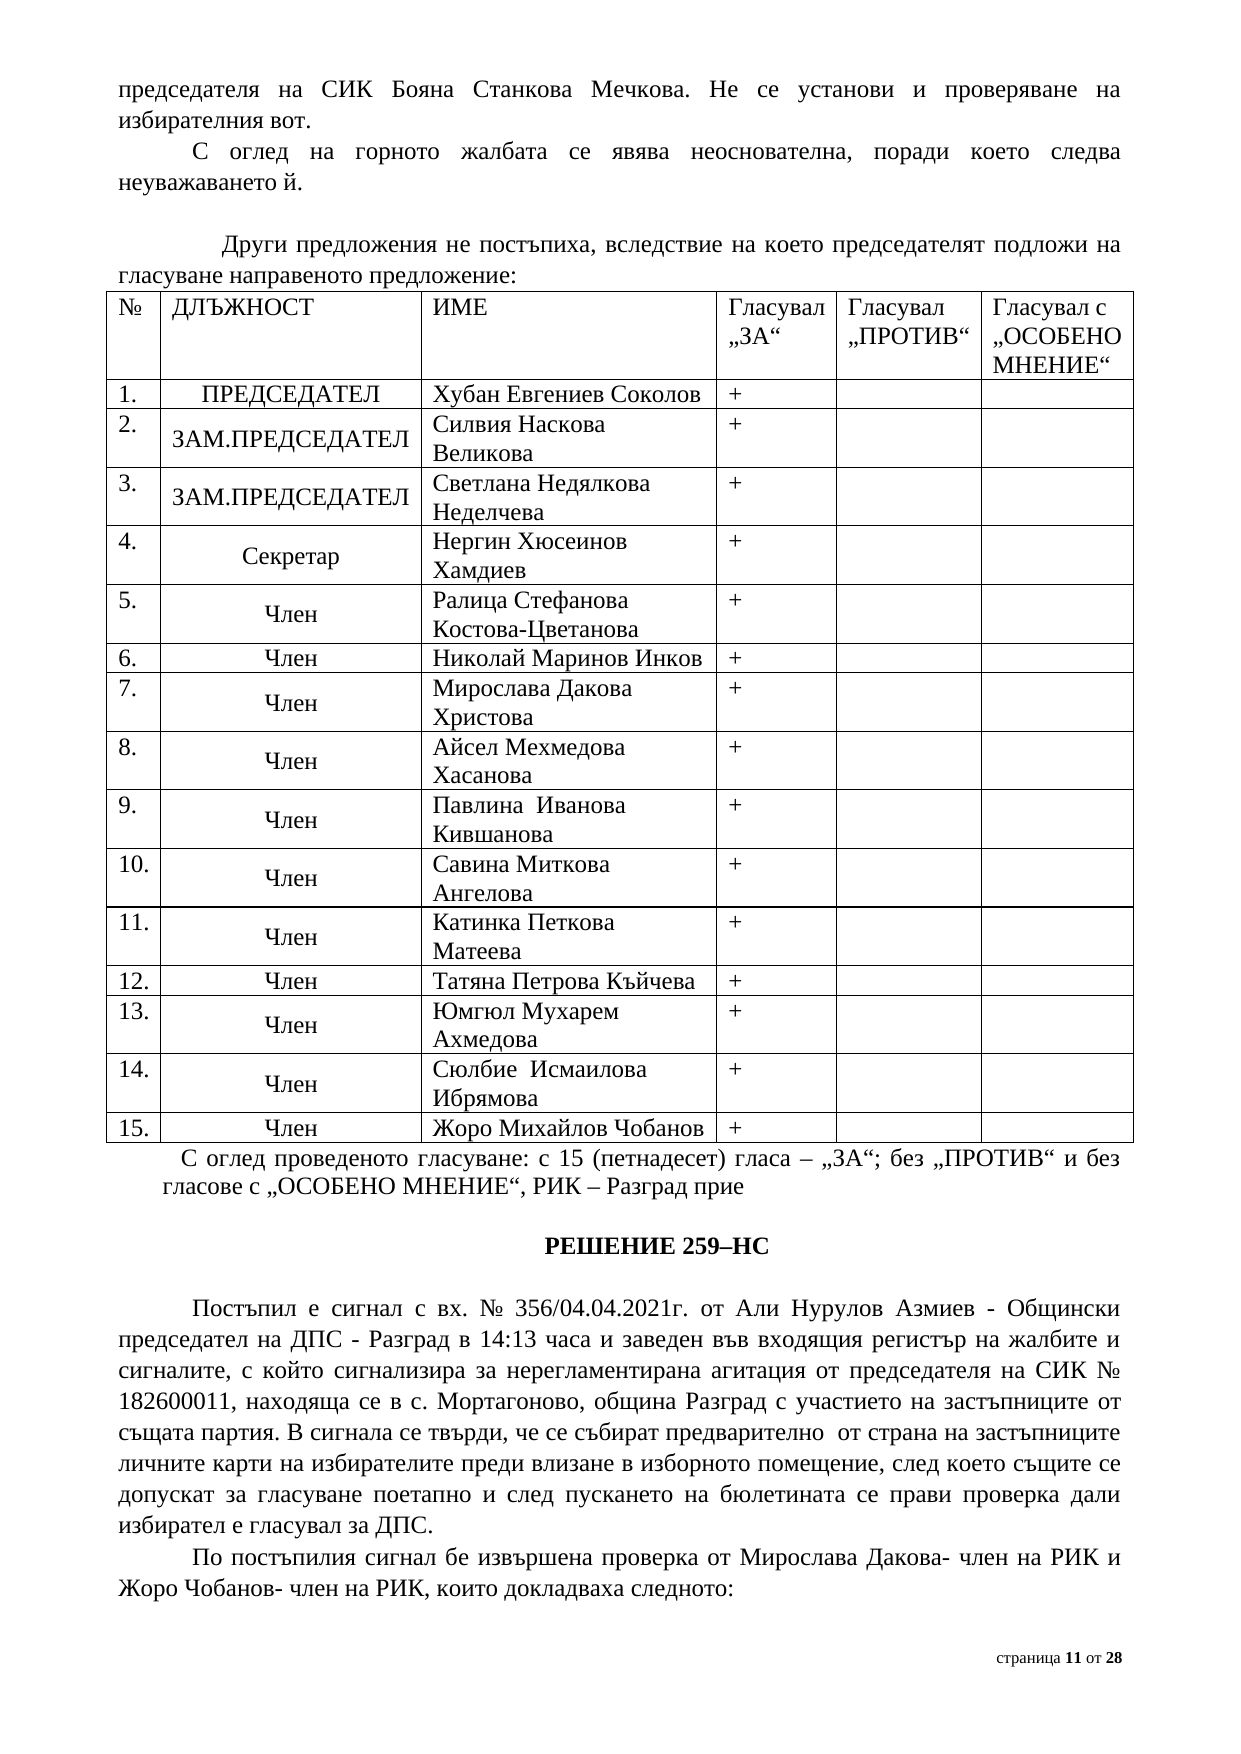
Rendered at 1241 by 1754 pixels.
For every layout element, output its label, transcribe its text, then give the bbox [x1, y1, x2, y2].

table_cell Юмгюл Мухарем Ахмедова [422, 996, 716, 1053]
table_cell Хубан Евгениев Соколов [422, 380, 716, 408]
table_cell Татяна Петрова Къйчева [422, 966, 716, 995]
text РЕШЕНИЕ 259–НС [118, 1231, 1122, 1260]
table_cell Николай Маринов Инков [422, 644, 716, 672]
table_cell 11. [107, 908, 160, 965]
table_cell Жоро Михайлов Чобанов [422, 1113, 716, 1142]
table_cell + [717, 585, 836, 642]
table_cell ЗАМ.ПРЕДСЕДАТЕЛ [161, 468, 421, 525]
table_cell Катинка Петкова Матеева [422, 908, 716, 965]
table_cell 1. [107, 380, 160, 408]
table_cell Нергин Хюсеинов Хамдиев [422, 526, 716, 584]
table_cell + [717, 468, 836, 525]
table_cell Член [161, 673, 421, 731]
table_cell 7. [107, 673, 160, 731]
text Други предложения не постъпиха, вследствие на което председателят подложи на гласуване направеното предложение: [118, 229, 1122, 289]
table_header Гласувал „ЗА“ [717, 292, 836, 378]
table_cell Член [161, 966, 421, 995]
table_cell Силвия Наскова Великова [422, 409, 716, 467]
table_cell [837, 908, 981, 965]
table_cell [837, 732, 981, 789]
table_cell + [717, 966, 836, 995]
table_cell [982, 966, 1133, 995]
table_cell 9. [107, 790, 160, 848]
table_cell Мирослава Дакова Христова [422, 673, 716, 731]
table_cell [837, 996, 981, 1053]
table_cell [982, 908, 1133, 965]
table_cell Член [161, 1054, 421, 1112]
text Постъпил е сигнал с вх. № 356/04.04.2021г. от Али Нурулов Азмиев - Общински председател на ДПС - Разград в 14:13 часа и заведен във входящия регистър на жалбите и сигналите, с който сигнализира за нерегламентирана агитация от председателя на СИК № 182600011, находяща се в с. Мортагоново, община Разград с участието на застъпниците от същата партия. В сигнала се твърди, че се събират предварително от страна на застъпниците личните карти на избирателите преди влизане в изборното помещение, след което същите се допускат за гласуване поетапно и след пускането на бюлетината се прави проверка дали избирател е гласувал за ДПС. [118, 1293, 1122, 1539]
table_cell 6. [107, 644, 160, 672]
table_cell [982, 1054, 1133, 1112]
table_cell Секретар [161, 526, 421, 584]
table_cell 10. [107, 849, 160, 906]
table_cell Сюлбие Исмаилова Ибрямова [422, 1054, 716, 1112]
table_cell + [717, 380, 836, 408]
table_cell Член [161, 732, 421, 789]
table_cell [982, 996, 1133, 1053]
table_header ДЛЪЖНОСТ [161, 292, 421, 378]
table_cell 15. [107, 1113, 160, 1142]
table_cell Член [161, 908, 421, 965]
table_cell Светлана Недялкова Неделчева [422, 468, 716, 525]
table_cell [837, 644, 981, 672]
table_header ИМЕ [422, 292, 716, 378]
text С оглед проведеното гласуване: с 15 (петнадесет) гласа – „ЗА“; без „ПРОТИВ“ и без гласове с „ОСОБЕНО МНЕНИЕ“, РИК – Разград прие [162, 1143, 1122, 1200]
table_cell [837, 409, 981, 467]
text С оглед на горното жалбата се явява неоснователна, поради което следва неуважаването й. [118, 136, 1122, 196]
table_header № [107, 292, 160, 378]
table_cell + [717, 790, 836, 848]
table_cell + [717, 1113, 836, 1142]
table_cell Член [161, 849, 421, 906]
table_cell [982, 585, 1133, 642]
table_cell [837, 790, 981, 848]
table_cell 14. [107, 1054, 160, 1112]
table_cell [982, 790, 1133, 848]
table_cell [837, 1113, 981, 1142]
table_cell + [717, 732, 836, 789]
table_cell 3. [107, 468, 160, 525]
table_cell [837, 1054, 981, 1112]
table_header Гласувал „ПРОТИВ“ [837, 292, 981, 378]
table_cell [837, 966, 981, 995]
table_cell 2. [107, 409, 160, 467]
table_cell [982, 409, 1133, 467]
table_cell [837, 380, 981, 408]
table_cell Член [161, 585, 421, 642]
table_cell ПРЕДСЕДАТЕЛ [161, 380, 421, 408]
table_cell 12. [107, 966, 160, 995]
table_cell Савина Миткова Ангелова [422, 849, 716, 906]
table_cell + [717, 849, 836, 906]
table_cell 5. [107, 585, 160, 642]
table_cell Павлина Иванова Кившанова [422, 790, 716, 848]
table_cell Член [161, 996, 421, 1053]
table_cell [837, 468, 981, 525]
table_cell + [717, 1054, 836, 1112]
table_cell + [717, 409, 836, 467]
table_cell + [717, 526, 836, 584]
text По постъпилия сигнал бе извършена проверка от Мирослава Дакова- член на РИК и Жоро Чобанов- член на РИК, които докладваха следното: [118, 1542, 1122, 1601]
table_cell Ралица Стефанова Костова-Цветанова [422, 585, 716, 642]
table_cell + [717, 996, 836, 1053]
table_cell 4. [107, 526, 160, 584]
table_cell [982, 380, 1133, 408]
table_cell [837, 849, 981, 906]
table_cell Член [161, 644, 421, 672]
table_cell Член [161, 790, 421, 848]
table_cell Айсел Мехмедова Хасанова [422, 732, 716, 789]
table_cell Член [161, 1113, 421, 1142]
table_cell [982, 732, 1133, 789]
table_cell ЗАМ.ПРЕДСЕДАТЕЛ [161, 409, 421, 467]
table_cell [982, 468, 1133, 525]
table_cell + [717, 673, 836, 731]
table_cell + [717, 644, 836, 672]
table_cell [837, 526, 981, 584]
table_cell [837, 585, 981, 642]
table_header Гласувал с „ОСОБЕНО МНЕНИЕ“ [982, 292, 1133, 378]
table_cell [837, 673, 981, 731]
table_cell [982, 526, 1133, 584]
table_cell [982, 849, 1133, 906]
table_cell + [717, 908, 836, 965]
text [118, 74, 1122, 134]
table_cell [982, 644, 1133, 672]
table_cell [982, 673, 1133, 731]
table_cell 8. [107, 732, 160, 789]
table_cell [982, 1113, 1133, 1142]
table_cell 13. [107, 996, 160, 1053]
